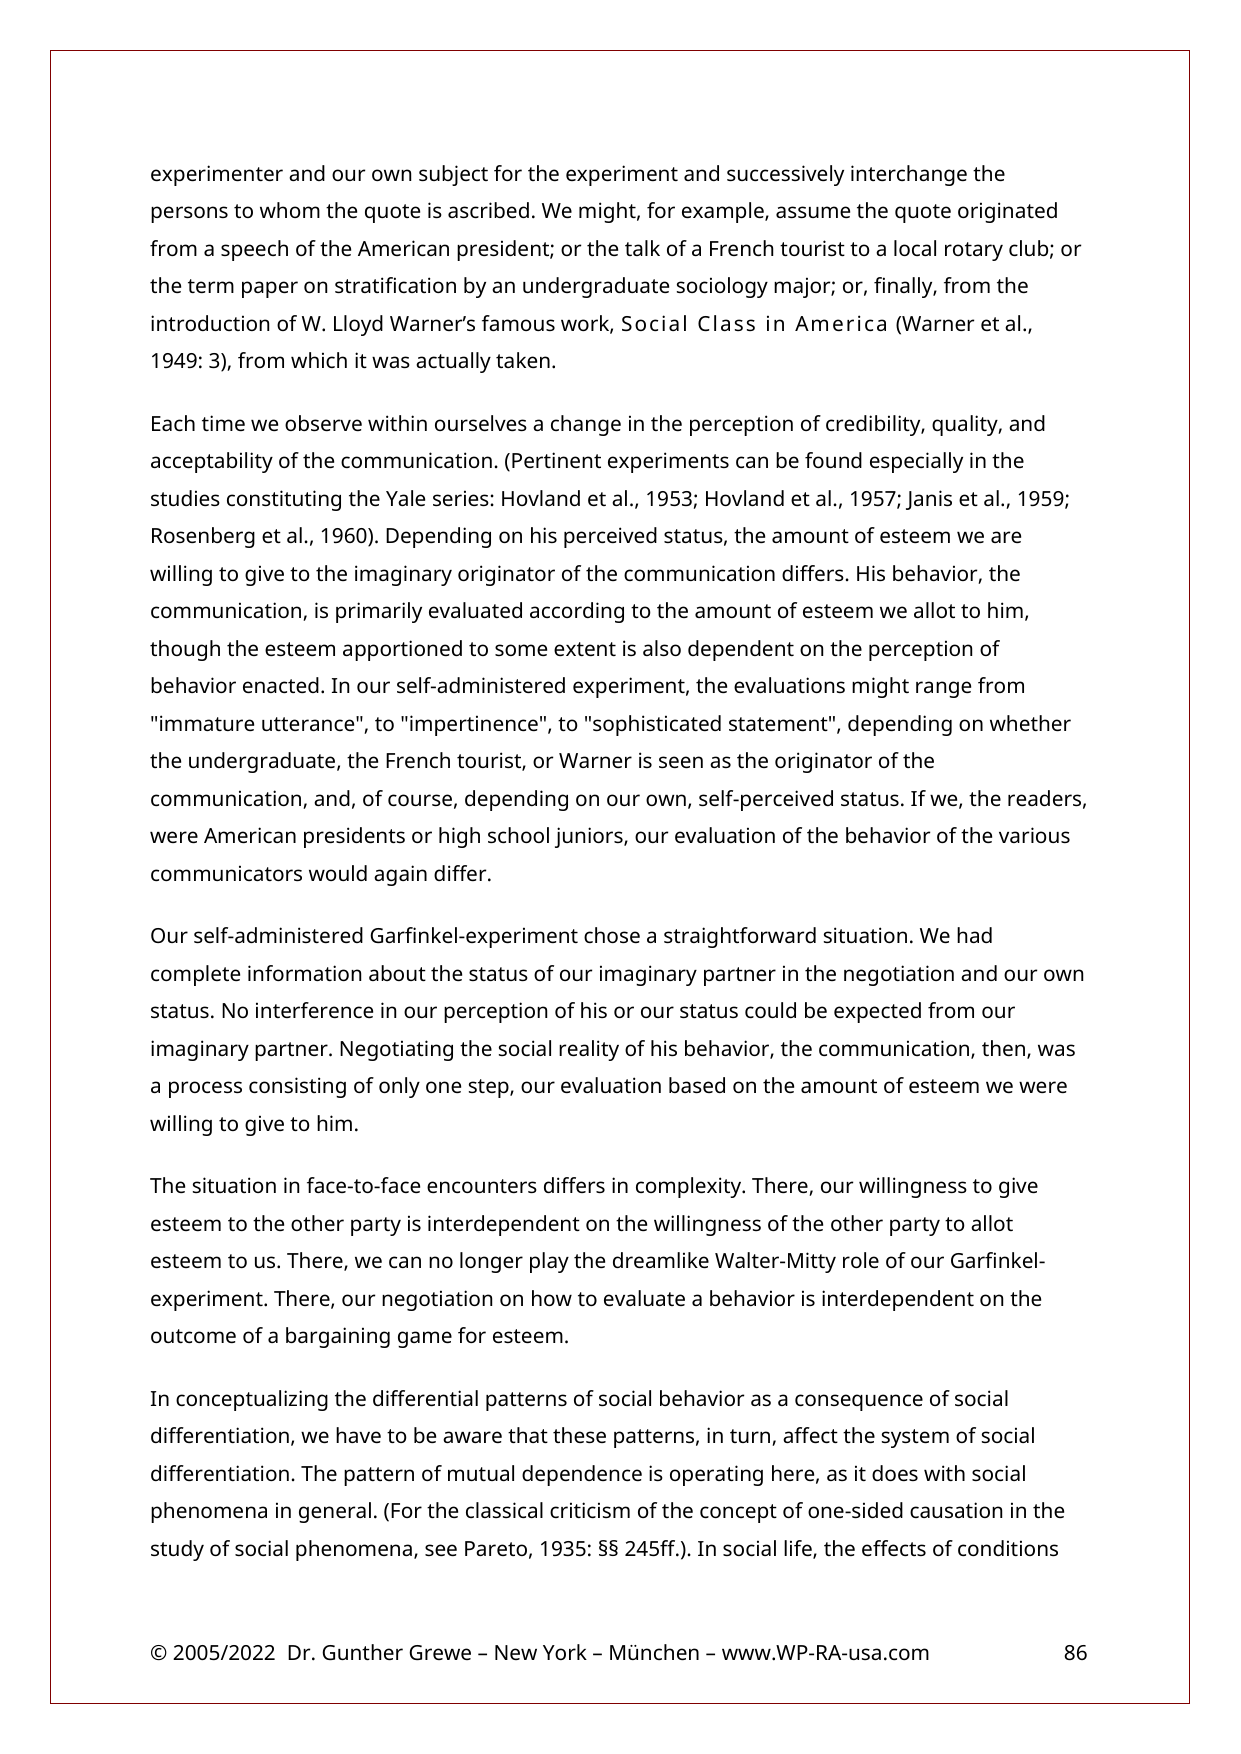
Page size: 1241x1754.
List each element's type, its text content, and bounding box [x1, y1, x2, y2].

text Each time we observe within ourselves a change in the perception of credibility, quality, and acceptability of the communication. (Pertinent experiments can be found especially in the studies constituting the Yale series: Hovland et al., 1953; Hovland et al., 1957; Janis et al., 1959; Rosenberg et al., 1960). Depending on his perceived status, the amount of esteem we are willing to give to the imaginary originator of the communication differs. His behavior, the communication, is primarily evaluated according to the amount of esteem we allot to him, though the esteem apportioned to some extent is also dependent on the perception of behavior enacted. In our self-administered experiment, the evaluations might range from "immature utterance", to "impertinence", to "sophisticated statement", depending on whether the undergraduate, the French tourist, or Warner is seen as the originator of the communication, and, of course, depending on our own, self-perceived status. If we, the readers, were American presidents or high school juniors, our evaluation of the behavior of the various communicators would again differ. [150, 400, 1089, 887]
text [150, 150, 1089, 375]
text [150, 1375, 1089, 1562]
text The situation in face-to-face encounters differs in complexity. There, our willingness to give esteem to the other party is interdependent on the willingness of the other party to allot esteem to us. There, we can no longer play the dreamlike Walter-Mitty role of our Garfinkel-experiment. There, our negotiation on how to evaluate a behavior is interdependent on the outcome of a bargaining game for esteem. [150, 1162, 1089, 1350]
text Our self-administered Garfinkel-experiment chose a straightforward situation. We had complete information about the status of our imaginary partner in the negotiation and our own status. No interference in our perception of his or our status could be expected from our imaginary partner. Negotiating the social reality of his behavior, the communication, then, was a process consisting of only one step, our evaluation based on the amount of esteem we were willing to give to him. [150, 912, 1089, 1137]
